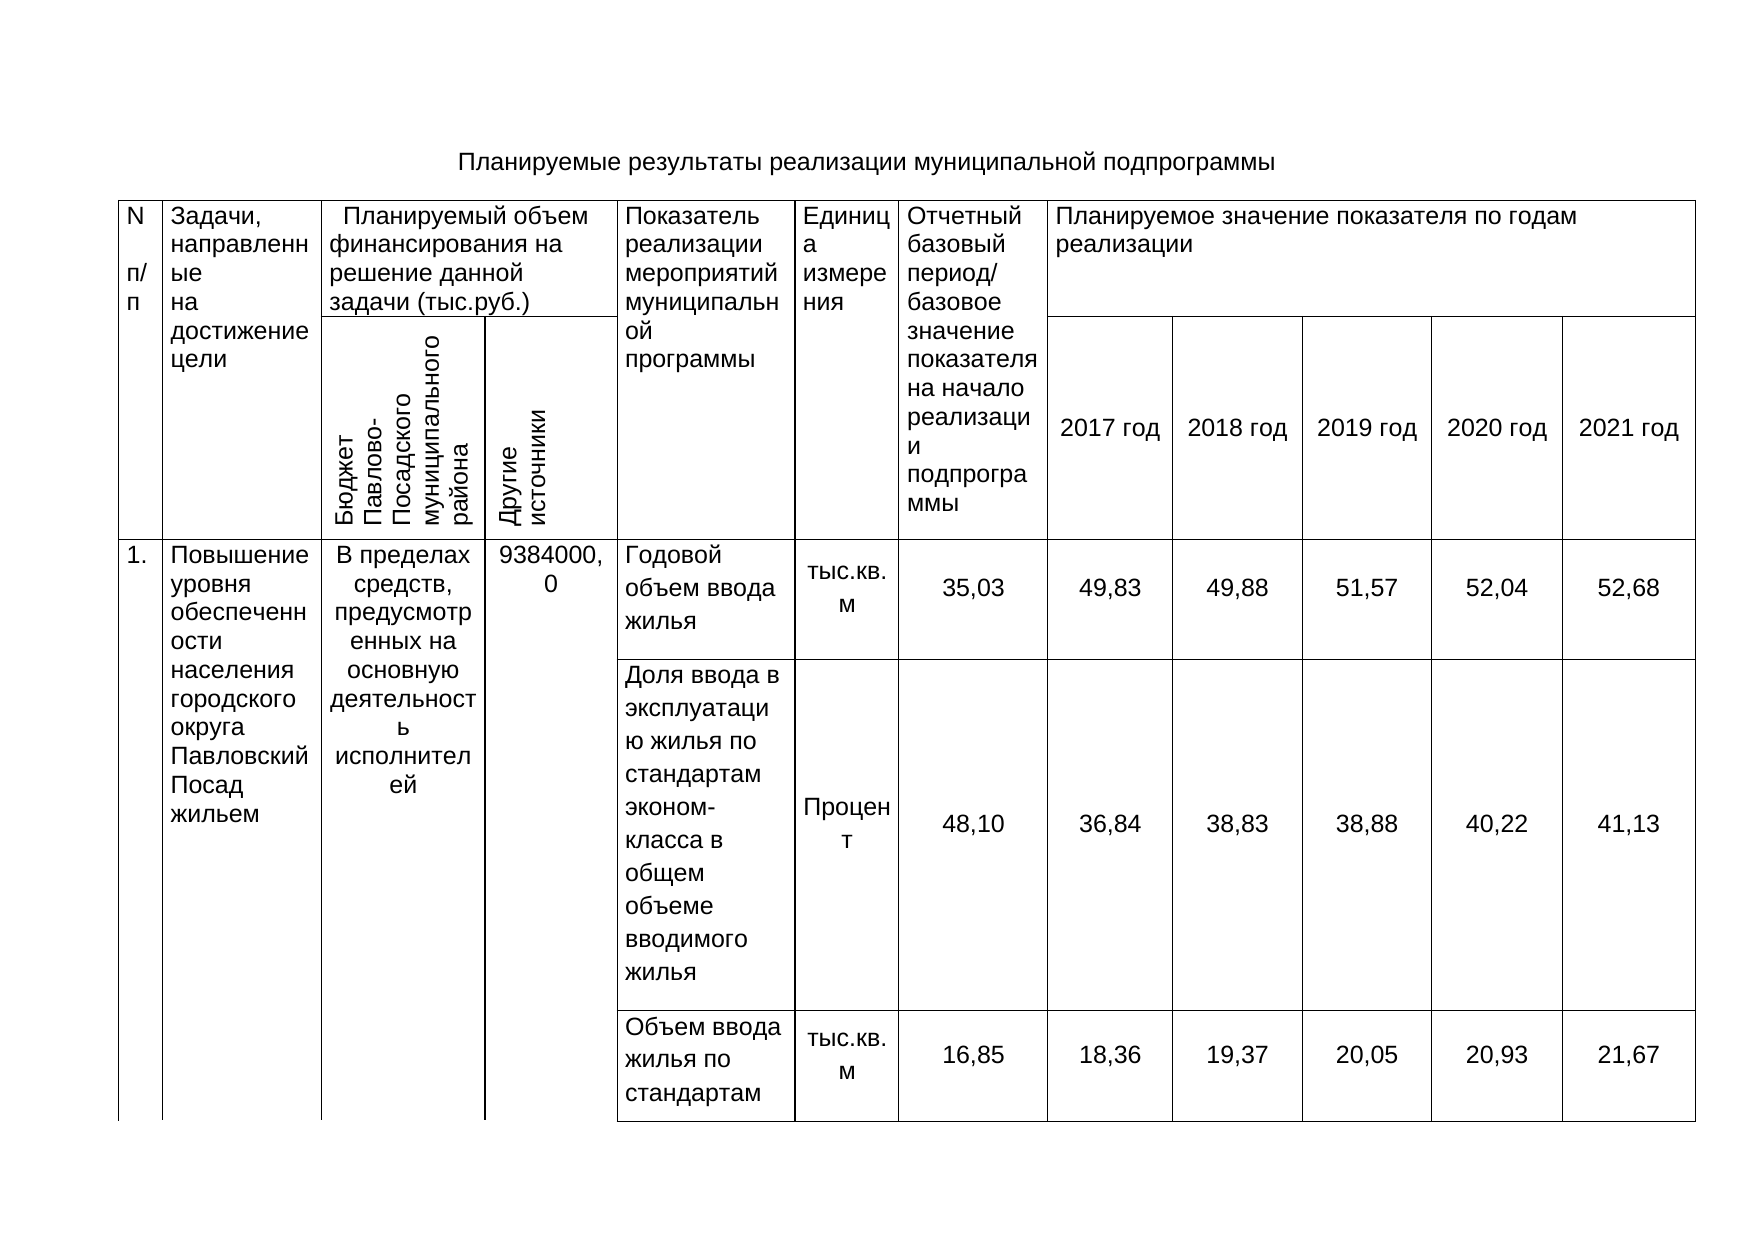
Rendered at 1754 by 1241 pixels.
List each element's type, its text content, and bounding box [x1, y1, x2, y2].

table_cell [618, 1011, 794, 1121]
table_cell 48,10 [899, 660, 1047, 1010]
table_cell 9384000,0 [485, 540, 617, 1121]
table_header Задачи, направленные на достижение цели [163, 201, 321, 539]
text Планируемые результаты реализации муниципальной подпрограммы [156, 147, 1578, 176]
table_cell 35,03 [899, 540, 1047, 659]
table_cell 49,83 [1048, 540, 1172, 659]
table_cell 41,13 [1563, 660, 1695, 1010]
table_cell 21,67 [1563, 1011, 1695, 1121]
table_cell тыс.кв.м [796, 1011, 898, 1121]
table_cell 49,88 [1173, 540, 1302, 659]
table_cell 19,37 [1173, 1011, 1302, 1121]
table_cell Другие источники [486, 317, 617, 539]
table_cell В пределах средств, предусмотренных на основную деятельность исполнителей [321, 540, 485, 1121]
table_cell 16,85 [899, 1011, 1047, 1121]
table_cell 1. [119, 540, 163, 1121]
table_header Планируемый объем финансирования на решение данной задачи (тыс.руб.) [322, 201, 617, 316]
table_cell тыс.кв.м [796, 540, 898, 659]
table_header Планируемое значение показателя по годам реализации [1048, 201, 1695, 316]
table_header Показатель реализации мероприятий муниципальной программы [618, 201, 794, 539]
table_cell 20,93 [1432, 1011, 1562, 1121]
table_cell 2021 год [1563, 317, 1695, 539]
table_cell Процент [796, 660, 898, 1010]
table_cell 2019 год [1303, 317, 1431, 539]
table_header Единица измерения [796, 201, 898, 539]
table_cell 40,22 [1432, 660, 1562, 1010]
table_cell Повышение уровня обеспеченности населения городского округа Павловский Посад жильем [163, 540, 321, 1121]
table_cell 38,88 [1303, 660, 1431, 1010]
table_header N п/п [119, 201, 162, 539]
table_cell Доля ввода в эксплуатацию жилья по стандартам эконом-класса в общем объеме вводимого жилья [618, 660, 794, 1010]
table_header Отчетный базовый период/ базовое значение показателя на начало реализации подпрограммы [899, 201, 1047, 539]
table_cell 38,83 [1173, 660, 1302, 1010]
table_cell 52,04 [1432, 540, 1562, 659]
table_cell 2018 год [1173, 317, 1302, 539]
table_cell Годовой объем ввода жилья [618, 540, 794, 659]
table_cell 2020 год [1432, 317, 1562, 539]
table_cell Бюджет Павлово-Посадского муниципального района [322, 317, 484, 539]
table_cell 18,36 [1048, 1011, 1172, 1121]
table_cell 2017 год [1048, 317, 1172, 539]
table_cell 20,05 [1303, 1011, 1431, 1121]
table_cell 36,84 [1048, 660, 1172, 1010]
table_cell 52,68 [1563, 540, 1695, 659]
table_cell 51,57 [1303, 540, 1431, 659]
